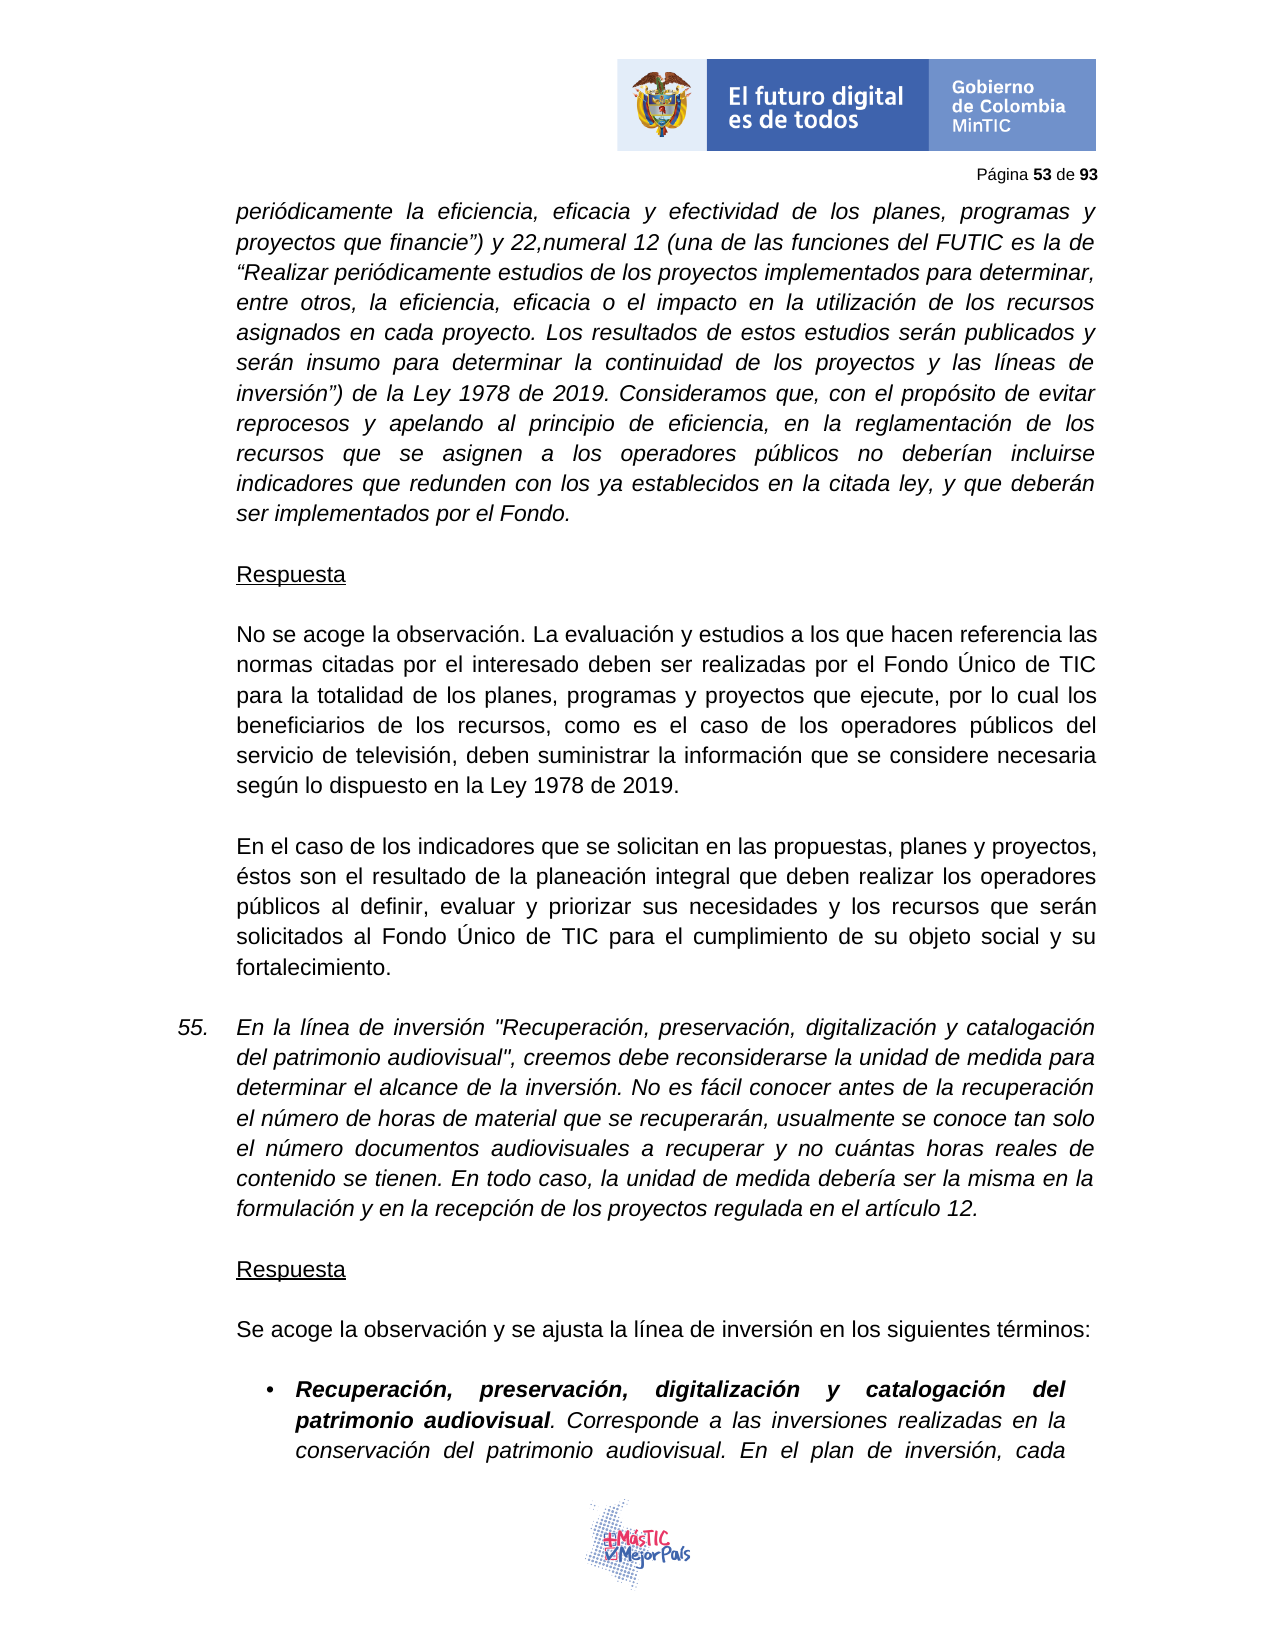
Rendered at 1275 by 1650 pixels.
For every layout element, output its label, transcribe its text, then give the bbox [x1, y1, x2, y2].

text Se acoge la observación y se ajusta la línea de inversión en los siguientes términos: [236, 1316, 1098, 1342]
text Respuesta [236, 561, 1098, 587]
text Respuesta [236, 1256, 1098, 1282]
picture [584, 1499, 691, 1591]
picture [617, 59, 1098, 151]
text No se acoge la observación. La evaluación y estudios a los que hacen referencia las normas citadas por el interesado deben ser realizadas por el Fondo Único de TIC para la totalidad de los planes, programas y proyectos que ejecute, por lo cual los beneficiarios de los recursos, como es el caso de los operadores públicos del servicio de televisión, deben suministrar la información que se considere necesaria según lo dispuesto en la Ley 1978 de 2019. [236, 621, 1098, 798]
list En la línea de inversión "Recuperación, preservación, digitalización y catalogación del patrimonio audiovisual", creemos debe reconsiderarse la unidad de medida para determinar el alcance de la inversión. No es fácil conocer antes de la recuperación el número de horas de material que se recuperarán, usualmente se conoce tan solo el número documentos audiovisuales a recuperar y no cuántas horas reales de contenido se tienen. En todo caso, la unidad de medida debería ser la misma en la formulación y en la recepción de los proyectos regulada en el artículo 12. [177, 1014, 1098, 1221]
text En el caso de los indicadores que se solicitan en las propuestas, planes y proyectos, éstos son el resultado de la planeación integral que deben realizar los operadores públicos al definir, evaluar y priorizar sus necesidades y los recursos que serán solicitados al Fondo Único de TIC para el cumplimiento de su objeto social y su fortalecimiento. [236, 833, 1098, 980]
